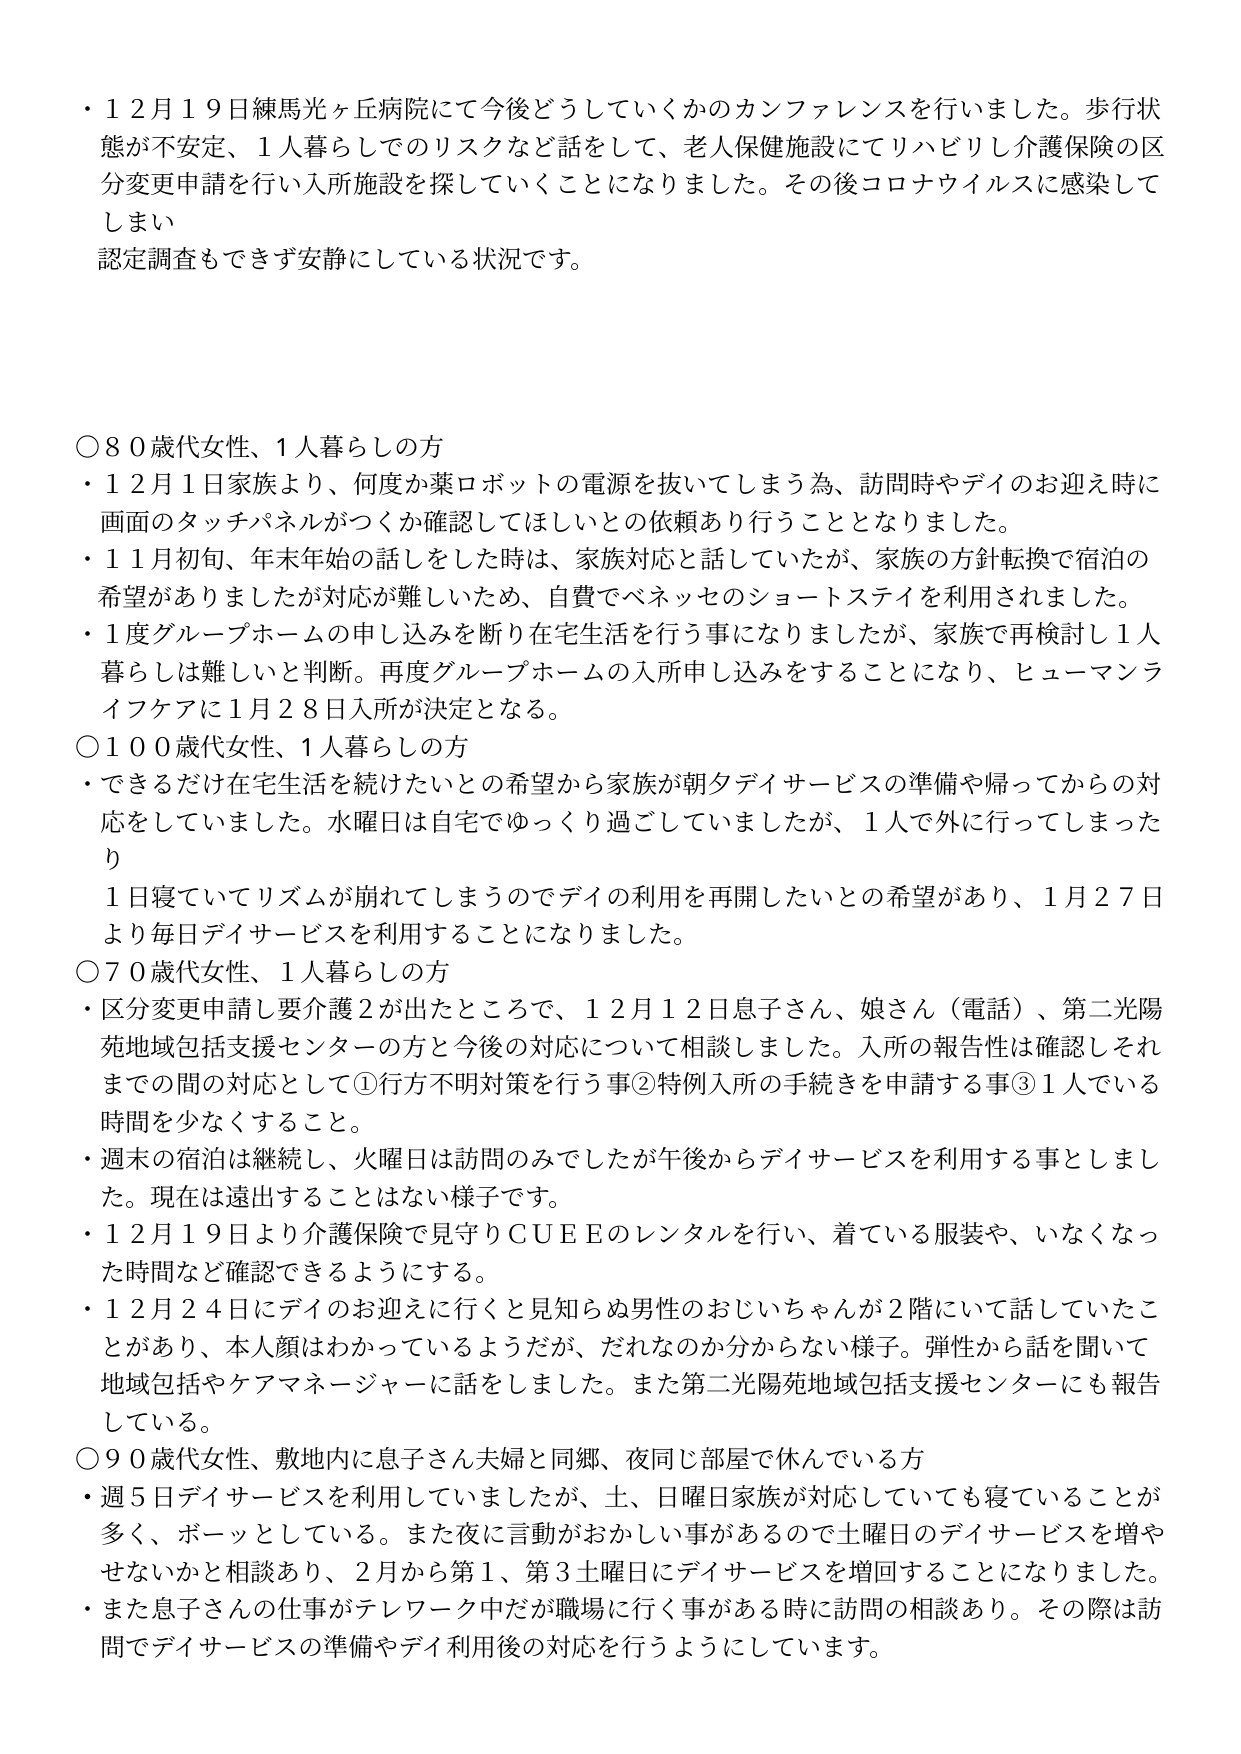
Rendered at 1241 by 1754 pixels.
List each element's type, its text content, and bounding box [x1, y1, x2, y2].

text 〇１００歳代女性、1人暮らしの方 [75, 727, 1165, 764]
text ・１２月１９日練馬光ヶ丘病院にて今後どうしていくかのカンファレンスを行いました。歩行状態が不安定、１人暮らしでのリスクなど話をして、老人保健施設にてリハビリし介護保険の区分変更申請を行い入所施設を探していくことになりました。その後コロナウイルスに感染してしまい [75, 89, 1165, 239]
text 〇７０歳代女性、１人暮らしの方 [75, 952, 1165, 989]
text ・週５日デイサービスを利用していましたが、土、日曜日家族が対応していても寝ていることが多く、ボーッとしている。また夜に言動がおかしい事があるので土曜日のデイサービスを増やせないかと相談あり、２月から第１、第３土曜日にデイサービスを増回することになりました。 [75, 1477, 1165, 1589]
text 〇８０歳代女性、1人暮らしの方 [75, 427, 1165, 464]
text ・また息子さんの仕事がテレワーク中だが職場に行く事がある時に訪問の相談あり。その際は訪問でデイサービスの準備やデイ利用後の対応を行うようにしています。 [75, 1589, 1165, 1664]
text １日寝ていてリズムが崩れてしまうのでデイの利用を再開したいとの希望があり、１月２７日より毎日デイサービスを利用することになりました。 [75, 877, 1165, 952]
text ・１２月２４日にデイのお迎えに行くと見知らぬ男性のおじいちゃんが２階にいて話していたことがあり、本人顔はわかっているようだが、だれなのか分からない様子。弾性から話を聞いて [75, 1289, 1165, 1364]
text 希望がありましたが対応が難しいため、自費でベネッセのショートステイを利用されました。 [97, 577, 1165, 614]
text ・１２月１日家族より、何度か薬ロボットの電源を抜いてしまう為、訪問時やデイのお迎え時に画面のタッチパネルがつくか確認してほしいとの依頼あり行うこととなりました。 [75, 464, 1165, 539]
text 地域包括やケアマネージャーに話をしました。また第二光陽苑地域包括支援センターにも報告している。 [75, 1364, 1165, 1439]
text ・１１月初旬、年末年始の話しをした時は、家族対応と話していたが、家族の方針転換で宿泊の [75, 539, 1165, 577]
text ・週末の宿泊は継続し、火曜日は訪問のみでしたが午後からデイサービスを利用する事としました。現在は遠出することはない様子です。 [75, 1139, 1165, 1214]
text ・できるだけ在宅生活を続けたいとの希望から家族が朝夕デイサービスの準備や帰ってからの対応をしていました。水曜日は自宅でゆっくり過ごしていましたが、１人で外に行ってしまったり [75, 764, 1165, 877]
text ・１度グループホームの申し込みを断り在宅生活を行う事になりましたが、家族で再検討し１人暮らしは難しいと判断。再度グループホームの入所申し込みをすることになり、ヒューマンライフケアに１月２８日入所が決定となる。 [75, 614, 1165, 727]
text 認定調査もできず安静にしている状況です。 [97, 239, 1165, 277]
text ・１２月１９日より介護保険で見守りＣＵＥＥのレンタルを行い、着ている服装や、いなくなった時間など確認できるようにする。 [75, 1214, 1165, 1289]
text ・区分変更申請し要介護２が出たところで、１２月１２日息子さん、娘さん（電話）、第二光陽苑地域包括支援センターの方と今後の対応について相談しました。入所の報告性は確認しそれまでの間の対応として①行方不明対策を行う事②特例入所の手続きを申請する事③１人でいる時間を少なくすること。 [75, 989, 1165, 1139]
text 〇９０歳代女性、敷地内に息子さん夫婦と同郷、夜同じ部屋で休んでいる方 [75, 1439, 1165, 1477]
